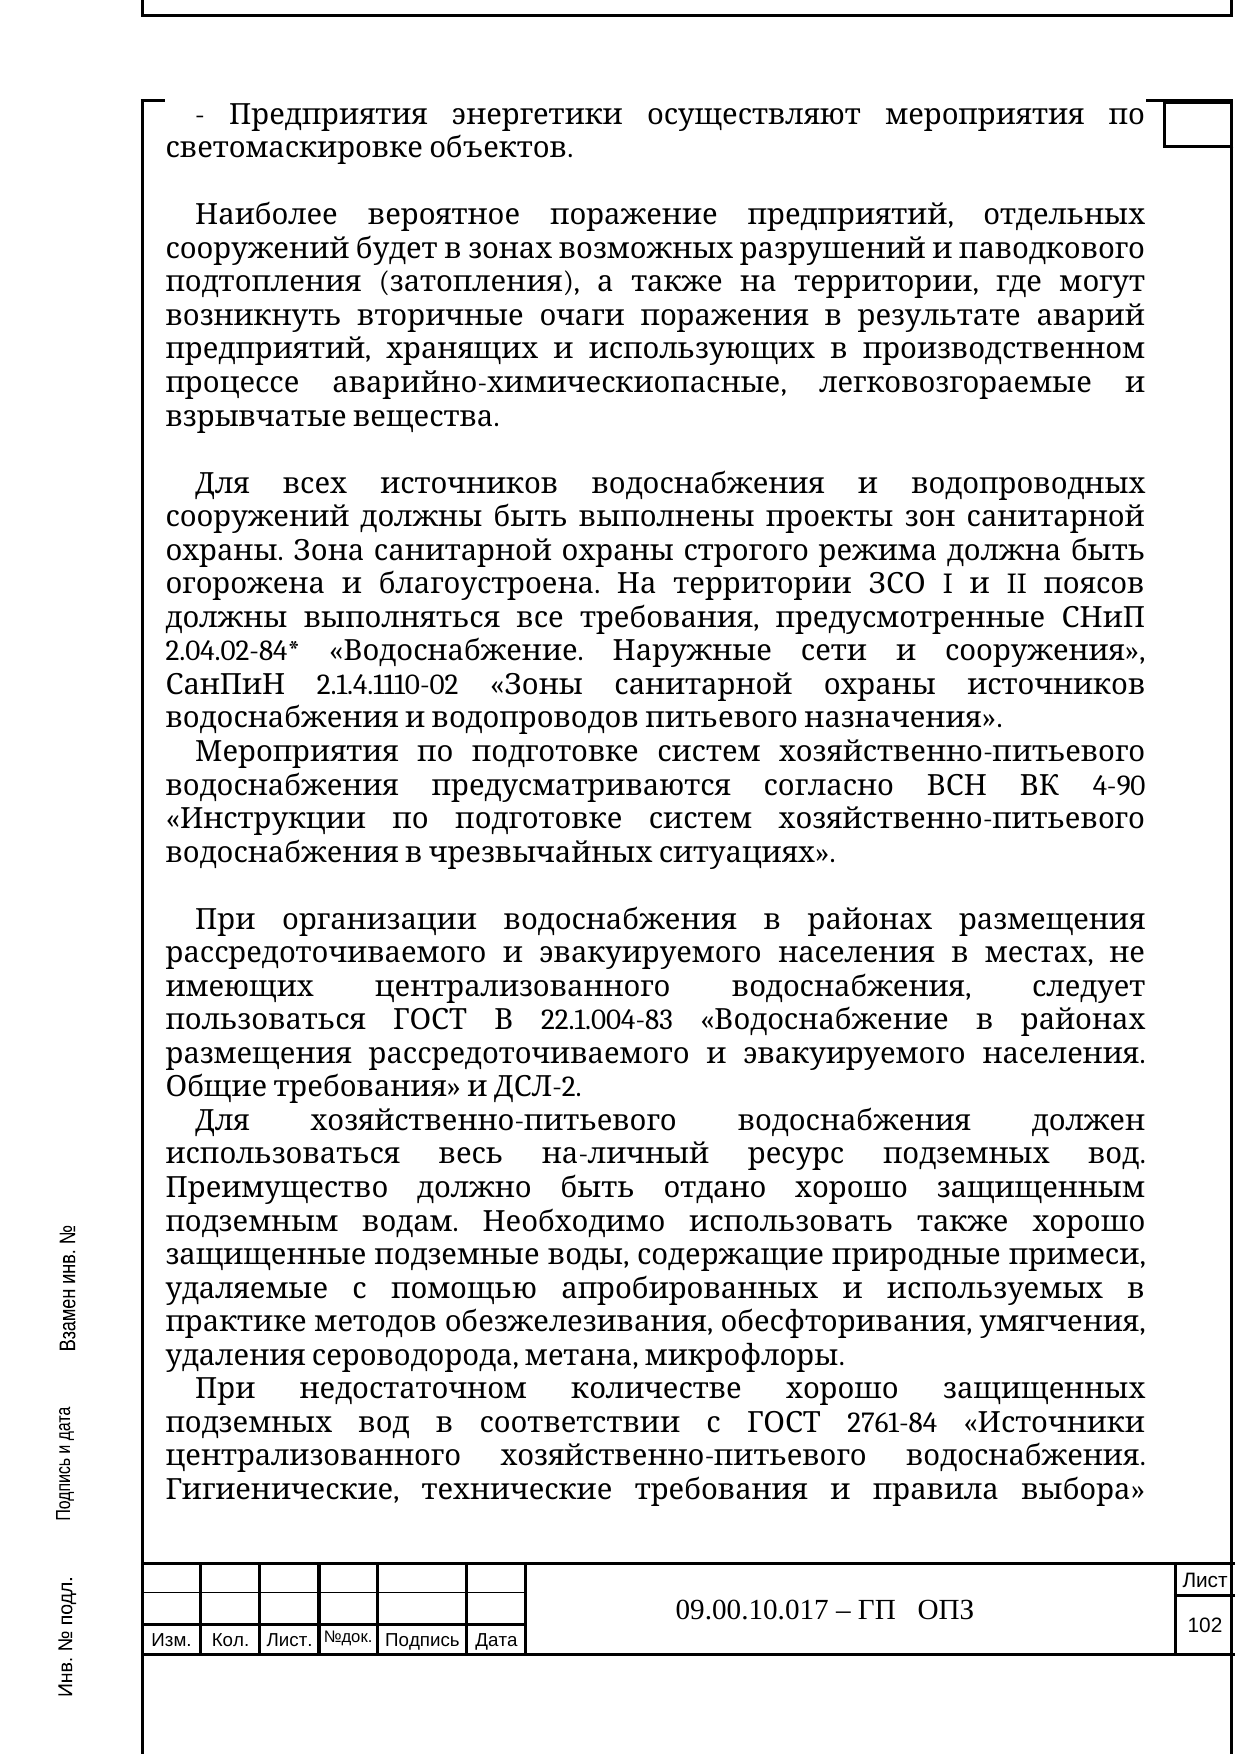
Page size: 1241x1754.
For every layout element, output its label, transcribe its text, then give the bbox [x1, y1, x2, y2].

text Мероприятия по подготовке систем хозяйственно-питьевого водоснабжения предусматриваются согласно ВСН ВК 4-90 «Инструкции по подготовке систем хозяйственно-питьевого водоснабжения в чрезвычайных ситуациях». [165, 735, 1146, 869]
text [165, 1372, 1146, 1507]
text - Предприятия энергетики осуществляют мероприятия по светомаскировке объектов. [165, 98, 1146, 165]
text При организации водоснабжения в районах размещения рассредоточиваемого и эвакуируемого населения в местах, не имеющих централизованного водоснабжения, следует пользоваться ГОСТ В 22.1.004-83 «Водоснабжение в районах размещения рассредоточиваемого и эвакуируемого населения. Общие требования» и ДСЛ-2. [165, 903, 1146, 1104]
text Для хозяйственно-питьевого водоснабжения должен использоваться весь на-личный ресурс подземных вод. Преимущество должно быть отдано хорошо защищенным подземным водам. Необходимо использовать также хорошо защищенные подземные воды, содержащие природные примеси, удаляемые с помощью апробированных и используемых в практике методов обезжелезивания, обесфторивания, умягчения, удаления сероводорода, метана, микрофлоры. [165, 1104, 1146, 1372]
text Наиболее вероятное поражение предприятий, отдельных сооружений будет в зонах возможных разрушений и паводкового подтопления (затопления), а также на территории, где могут возникнуть вторичные очаги поражения в результате аварий предприятий, хранящих и использующих в производственном процессе аварийно-химическиопасные, легковозгораемые и взрывчатые вещества. [165, 198, 1146, 433]
text Для всех источников водоснабжения и водопроводных сооружений должны быть выполнены проекты зон санитарной охраны. Зона санитарной охраны строгого режима должна быть огорожена и благоустроена. На территории ЗСО I и II поясов должны выполняться все требования, предусмотренные СНиП 2.04.02-84* «Водоснабжение. Наружные сети и сооружения», СанПиН 2.1.4.1110-02 «Зоны санитарной охраны источников водоснабжения и водопроводов питьевого назначения». [165, 467, 1146, 735]
